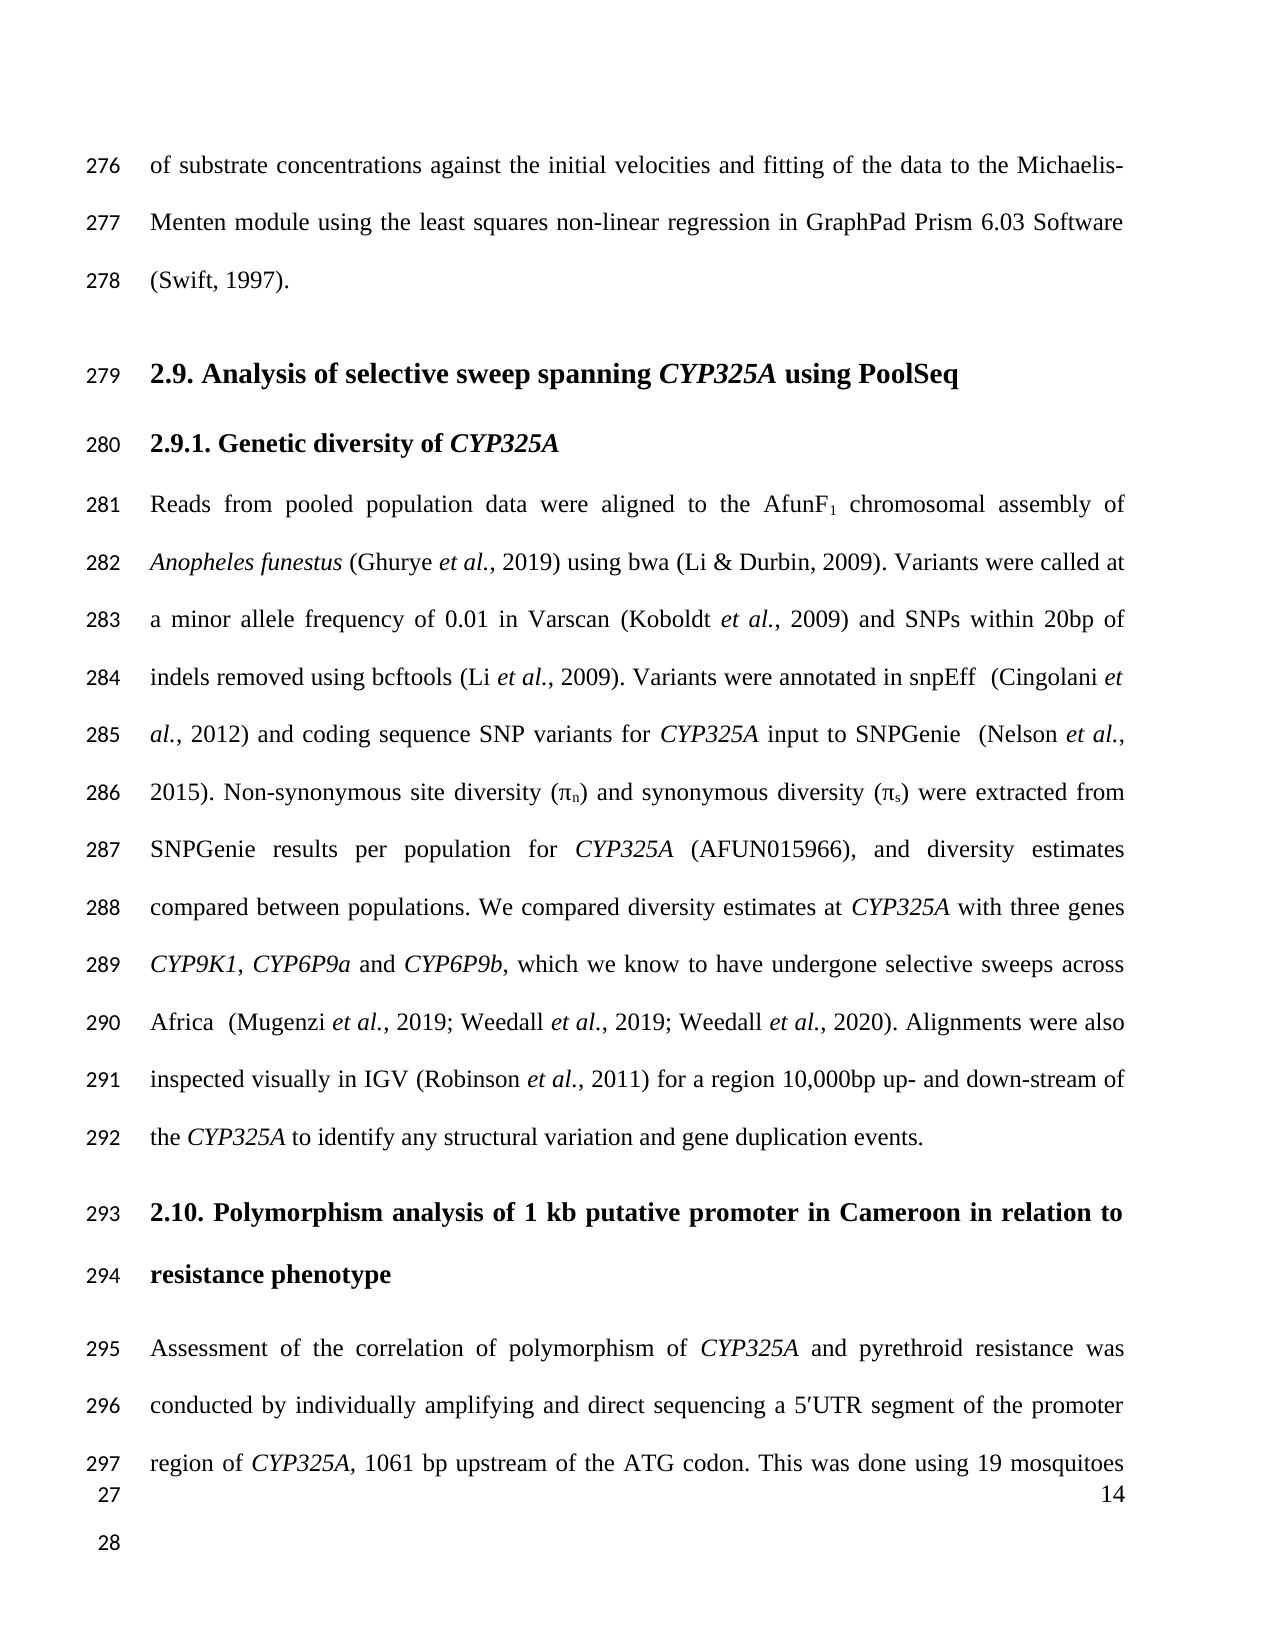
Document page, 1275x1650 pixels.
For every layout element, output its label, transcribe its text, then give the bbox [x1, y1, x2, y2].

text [150, 1333, 1125, 1477]
subtitle 2.9.1. Genetic diversity of CYP325A [150, 427, 1125, 458]
text Reads from pooled population data were aligned to the AfunF1 chromosomal assembly of Anopheles funestus (Ghurye et al., 2019) using bwa (Li & Durbin, 2009). Variants were called at a minor allele frequency of 0.01 in Varscan (Koboldt et al., 2009) and SNPs within 20bp of indels removed using bcftools (Li et al., 2009). Variants were annotated in snpEff (Cingolani et al., 2012) and coding sequence SNP variants for CYP325A input to SNPGenie (Nelson et al., 2015). Non-synonymous site diversity (πn) and synonymous diversity (πs) were extracted from SNPGenie results per population for CYP325A (AFUN015966), and diversity estimates compared between populations. We compared diversity estimates at CYP325A with three genes CYP9K1, CYP6P9a and CYP6P9b, which we know to have undergone selective sweeps across Africa (Mugenzi et al., 2019; Weedall et al., 2019; Weedall et al., 2020). Alignments were also inspected visually in IGV (Robinson et al., 2011) for a region 10,000bp up- and down-stream of the CYP325A to identify any structural variation and gene duplication events. [150, 489, 1125, 1151]
subtitle 2.10. Polymorphism analysis of 1 kb putative promoter in Cameroon in relation to resistance phenotype [150, 1196, 1125, 1289]
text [150, 150, 1125, 294]
subtitle 2.9. Analysis of selective sweep spanning CYP325A using PoolSeq [150, 356, 1125, 389]
